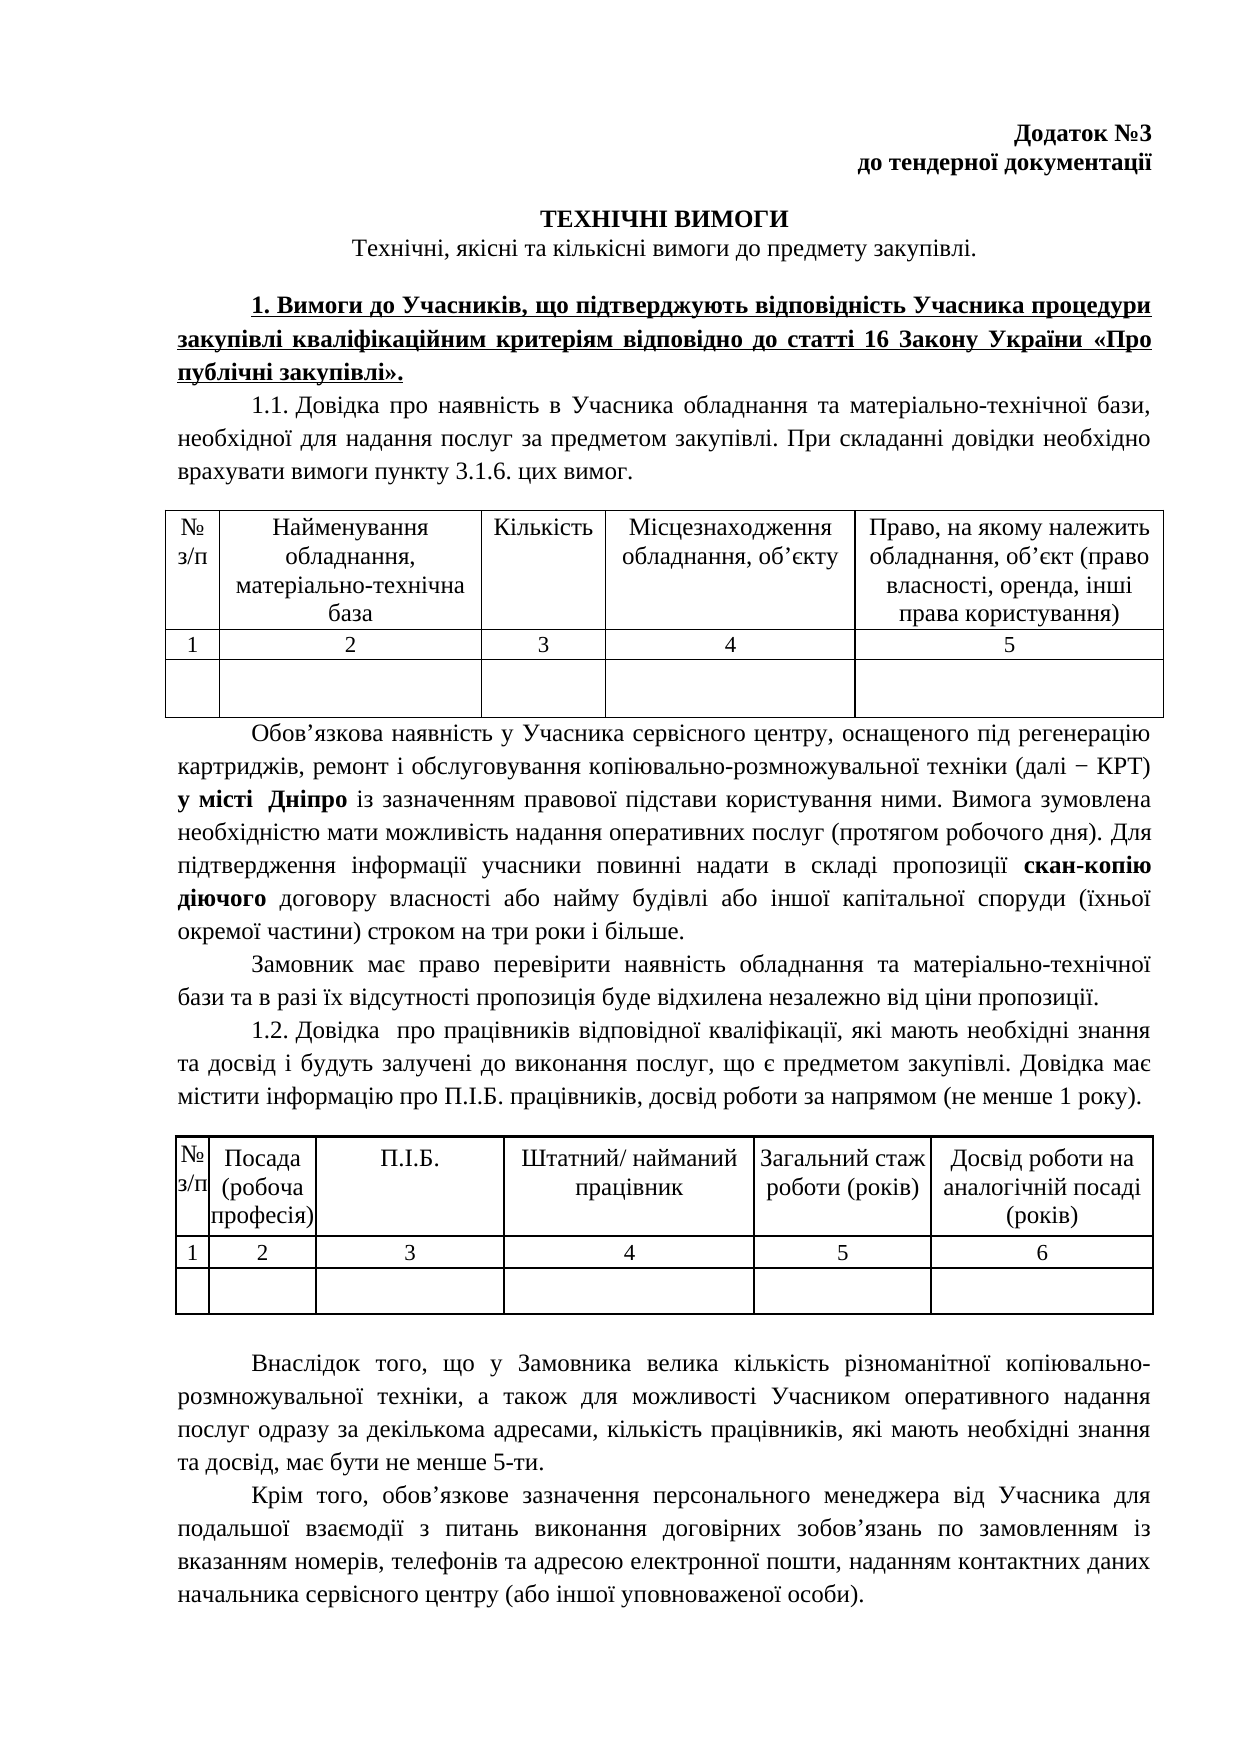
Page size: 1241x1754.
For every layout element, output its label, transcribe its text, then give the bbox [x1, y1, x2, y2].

table_cell [755, 1269, 930, 1313]
table_cell 5 [856, 630, 1163, 659]
table_cell [317, 1269, 503, 1313]
table_cell [482, 660, 605, 717]
table_cell 2 [220, 630, 481, 659]
table_cell 4 [606, 630, 854, 659]
table_header Місцезнаходження обладнання, об’єкту [606, 511, 854, 629]
table_header Найменування обладнання, матеріально-технічна база [220, 511, 481, 629]
text до тендерної документації [177, 147, 1152, 176]
table_header Досвід роботи на аналогічній посаді (років) [932, 1138, 1152, 1235]
table_cell 5 [755, 1237, 930, 1267]
table_cell [177, 1269, 208, 1313]
table_header П.І.Б. [317, 1138, 503, 1235]
table_cell [856, 660, 1163, 717]
list Замовник має право перевірити наявність обладнання та матеріально-технічної бази та в разі їх відсутності пропозиція буде відхилена незалежно від ціни пропозиції. [177, 949, 1152, 1011]
table_header Кількість [482, 511, 605, 629]
table_header Право, на якому належить обладнання, об’єкт (право власності, оренда, інші права користування) [856, 511, 1163, 629]
list Довідка про працівників відповідної кваліфікації, які мають необхідні знання та досвід і будуть залучені до виконання послуг, що є предметом закупівлі. Довідка має містити інформацію про П.І.Б. працівників, досвід роботи за напрямом (не менше 1 року). [177, 1015, 1152, 1110]
text 1. Вимоги до Учасників, що підтверджують відповідність Учасника процедури закупівлі кваліфікаційним критеріям відповідно до статті 16 Закону України «Про публічні закупівлі». [177, 291, 1152, 349]
text Технічні, якісні та кількісні вимоги до предмету закупівлі. [177, 233, 1152, 262]
table_cell [505, 1269, 753, 1313]
table_header Посада (робоча професія) [210, 1138, 315, 1235]
table_header Штатний/ найманий працівник [505, 1138, 753, 1235]
list Обов’язкова наявність у Учасника сервісного центру, оснащеного під регенерацію картриджів, ремонт і обслуговування копіювально-розмножувальної техніки (далі − КРТ) у місті Дніпро із зазначенням правової підстави користування ними. Вимога зумовлена необхідністю мати можливість надання оперативних послуг (протягом робочого дня). Для підтвердження інформації учасники повинні надати в складі пропозиції скан-копію діючого договору власності або найму будівлі або іншої капітальної споруди (їхньої окремої частини) строком на три роки і більше. [177, 718, 1152, 945]
table_cell [166, 660, 219, 717]
text 1. Вимоги до Учасників, що підтверджують відповідність Учасника процедури закупівлі кваліфікаційним критеріям відповідно до статті 16 Закону України «Про публічні закупівлі». [177, 350, 1152, 385]
table_cell 4 [505, 1237, 753, 1267]
table_header № з/п [166, 511, 219, 629]
table_header Загальний стаж роботи (років) [755, 1138, 930, 1235]
table_cell 1 [177, 1237, 208, 1267]
list Внаслідок того, що у Замовника велика кількість різноманітної копіювально-розмножувальної техніки, а також для можливості Учасником оперативного надання послуг одразу за декількома адресами, кількість працівників, які мають необхідні знання та досвід, має бути не менше 5-ти. [177, 1348, 1152, 1476]
table_cell 2 [210, 1237, 315, 1267]
table_cell [210, 1269, 315, 1313]
table_cell 3 [482, 630, 605, 659]
table_cell 3 [317, 1237, 503, 1267]
text Додаток №3 [177, 118, 1152, 147]
table_cell 1 [166, 630, 219, 659]
table_cell [220, 660, 481, 717]
list Довідка про наявність в Учасника обладнання та матеріально-технічної бази, необхідної для надання послуг за предметом закупівлі. При складанні довідки необхідно врахувати вимоги пункту 3.1.6. цих вимог. [177, 390, 1152, 484]
list Крім того, обов’язкове зазначення персонального менеджера від Учасника для подальшої взаємодії з питань виконання договірних зобов’язань по замовленням із вказанням номерів, телефонів та адресою електронної пошти, наданням контактних даних начальника сервісного центру (або іншої уповноваженої особи). [177, 1480, 1152, 1608]
text ТЕХНІЧНІ ВИМОГИ [177, 204, 1152, 233]
table_cell [606, 660, 854, 717]
table_cell [932, 1269, 1152, 1313]
table_header № з/п [177, 1138, 208, 1235]
table_cell 6 [932, 1237, 1152, 1267]
